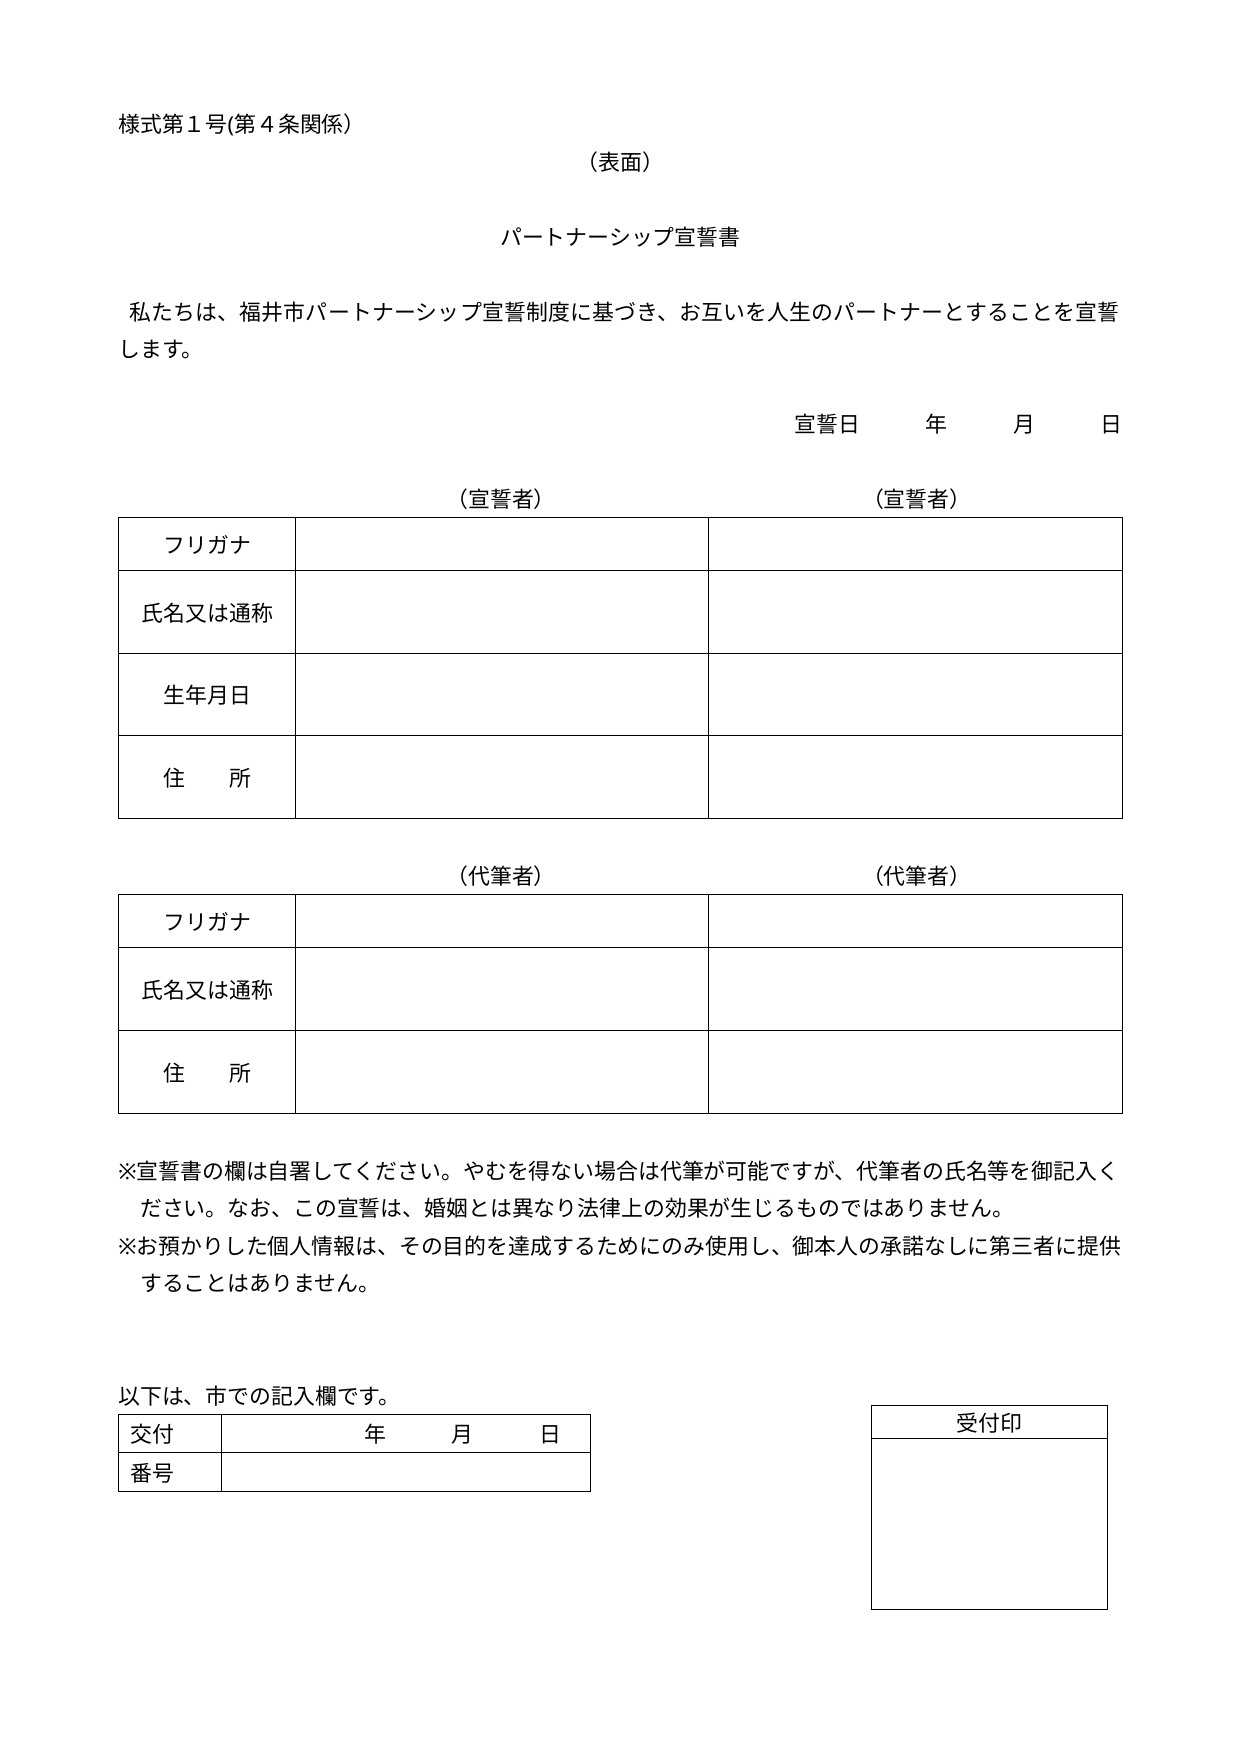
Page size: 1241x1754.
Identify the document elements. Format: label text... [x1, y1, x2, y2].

text （代筆者） （代筆者） [118, 856, 1122, 894]
table_header [709, 895, 1122, 947]
table_cell [222, 1453, 590, 1491]
table_cell [296, 736, 708, 818]
table_header フリガナ [119, 518, 295, 570]
table_cell [709, 571, 1122, 652]
table_header [709, 518, 1122, 570]
text 以下は、市での記入欄です。 [118, 1376, 1122, 1413]
table_cell 住 所 [119, 1031, 295, 1112]
table_cell [296, 571, 708, 652]
text パートナーシップ宣誓書 [118, 217, 1122, 254]
text ※お預かりした個人情報は、その目的を達成するためにのみ使用し、御本人の承諾なしに第三者に提供することはありません。 [118, 1226, 1122, 1301]
table_header フリガナ [119, 895, 295, 947]
table_cell [296, 654, 708, 735]
table_cell [296, 948, 708, 1030]
table_cell 番号 [119, 1453, 221, 1491]
table_cell [709, 948, 1122, 1030]
table_cell 住 所 [119, 736, 295, 818]
text （表面） [118, 142, 1122, 179]
table_cell 生年月日 [119, 654, 295, 735]
table_cell 氏名又は通称 [119, 948, 295, 1030]
table_cell 氏名又は通称 [119, 571, 295, 652]
table_header 年 月 日 [222, 1415, 590, 1452]
table_cell [872, 1439, 1107, 1609]
text 宣誓日 年 月 日 [118, 404, 1122, 442]
table_header [296, 895, 708, 947]
table_header [296, 518, 708, 570]
table_header 交付 [119, 1415, 221, 1452]
text 私たちは、福井市パートナーシップ宣誓制度に基づき、お互いを人生のパートナーとすることを宣誓します。 [118, 292, 1122, 367]
table_cell [709, 1031, 1122, 1112]
table_cell [709, 654, 1122, 735]
text ※宣誓書の欄は自署してください。やむを得ない場合は代筆が可能ですが、代筆者の氏名等を御記入ください。なお、この宣誓は、婚姻とは異なり法律上の効果が生じるものではありません。 [118, 1151, 1122, 1226]
table_header 受付印 [872, 1406, 1107, 1437]
text （宣誓者） （宣誓者） [118, 479, 1122, 517]
text 様式第１号(第４条関係） [118, 104, 1122, 142]
table_cell [709, 736, 1122, 818]
table_cell [296, 1031, 708, 1112]
